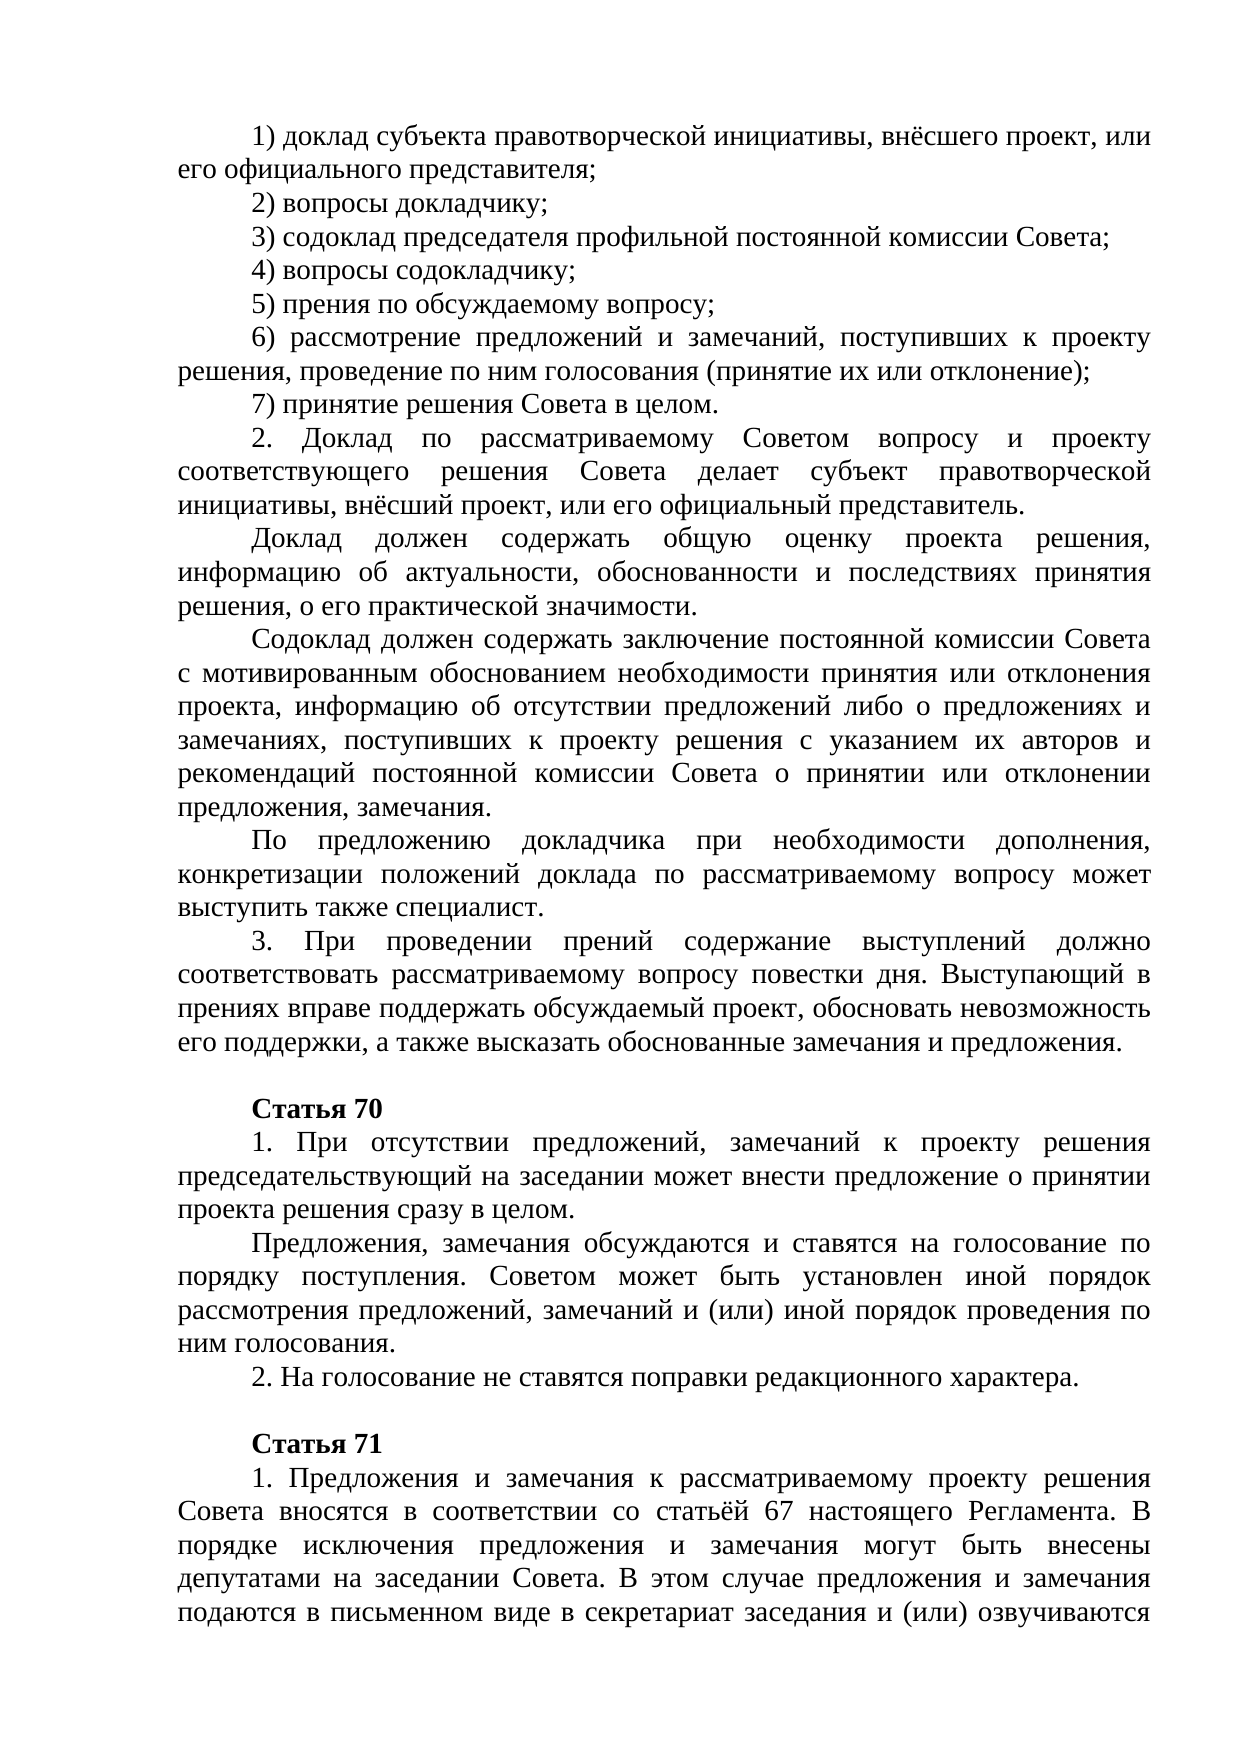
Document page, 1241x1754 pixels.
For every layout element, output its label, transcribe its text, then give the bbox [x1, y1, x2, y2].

text 1) доклад субъекта правотворческой инициативы, внёсшего проект, или его официального представителя; [177, 118, 1152, 185]
text Доклад должен содержать общую оценку проекта решения, информацию об актуальности, обоснованности и последствиях принятия решения, о его практической значимости. [177, 521, 1152, 621]
text 6) рассмотрение предложений и замечаний, поступивших к проекту решения, проведение по ним голосования (принятие их или отклонение); [177, 319, 1152, 386]
text Предложения, замечания обсуждаются и ставятся на голосование по порядку поступления. Советом может быть установлен иной порядок рассмотрения предложений, замечаний и (или) иной порядок проведения по ним голосования. [177, 1225, 1152, 1359]
text Статья 71 [177, 1426, 1152, 1460]
text 4) вопросы содокладчику; [177, 252, 1152, 286]
text 3) содоклад председателя профильной постоянной комиссии Совета; [177, 219, 1152, 252]
text 1. При отсутствии предложений, замечаний к проекту решения председательствующий на заседании может внести предложение о принятии проекта решения сразу в целом. [177, 1124, 1152, 1225]
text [177, 1460, 1152, 1627]
text Содоклад должен содержать заключение постоянной комиссии Совета с мотивированным обоснованием необходимости принятия или отклонения проекта, информацию об отсутствии предложений либо о предложениях и замечаниях, поступивших к проекту решения с указанием их авторов и рекомендаций постоянной комиссии Совета о принятии или отклонении предложения, замечания. [177, 621, 1152, 822]
text По предложению докладчика при необходимости дополнения, конкретизации положений доклада по рассматриваемому вопросу может выступить также специалист. [177, 822, 1152, 923]
text 5) прения по обсуждаемому вопросу; [177, 286, 1152, 319]
text Статья 70 [177, 1091, 1152, 1124]
text 7) принятие решения Совета в целом. [177, 386, 1152, 420]
text 2. На голосование не ставятся поправки редакционного характера. [177, 1359, 1152, 1393]
text 2. Доклад по рассматриваемому Советом вопросу и проекту соответствующего решения Совета делает субъект правотворческой инициативы, внёсший проект, или его официальный представитель. [177, 420, 1152, 521]
text 3. При проведении прений содержание выступлений должно соответствовать рассматриваемому вопросу повестки дня. Выступающий в прениях вправе поддержать обсуждаемый проект, обосновать невозможность его поддержки, а также высказать обоснованные замечания и предложения. [177, 923, 1152, 1057]
text 2) вопросы докладчику; [177, 185, 1152, 219]
